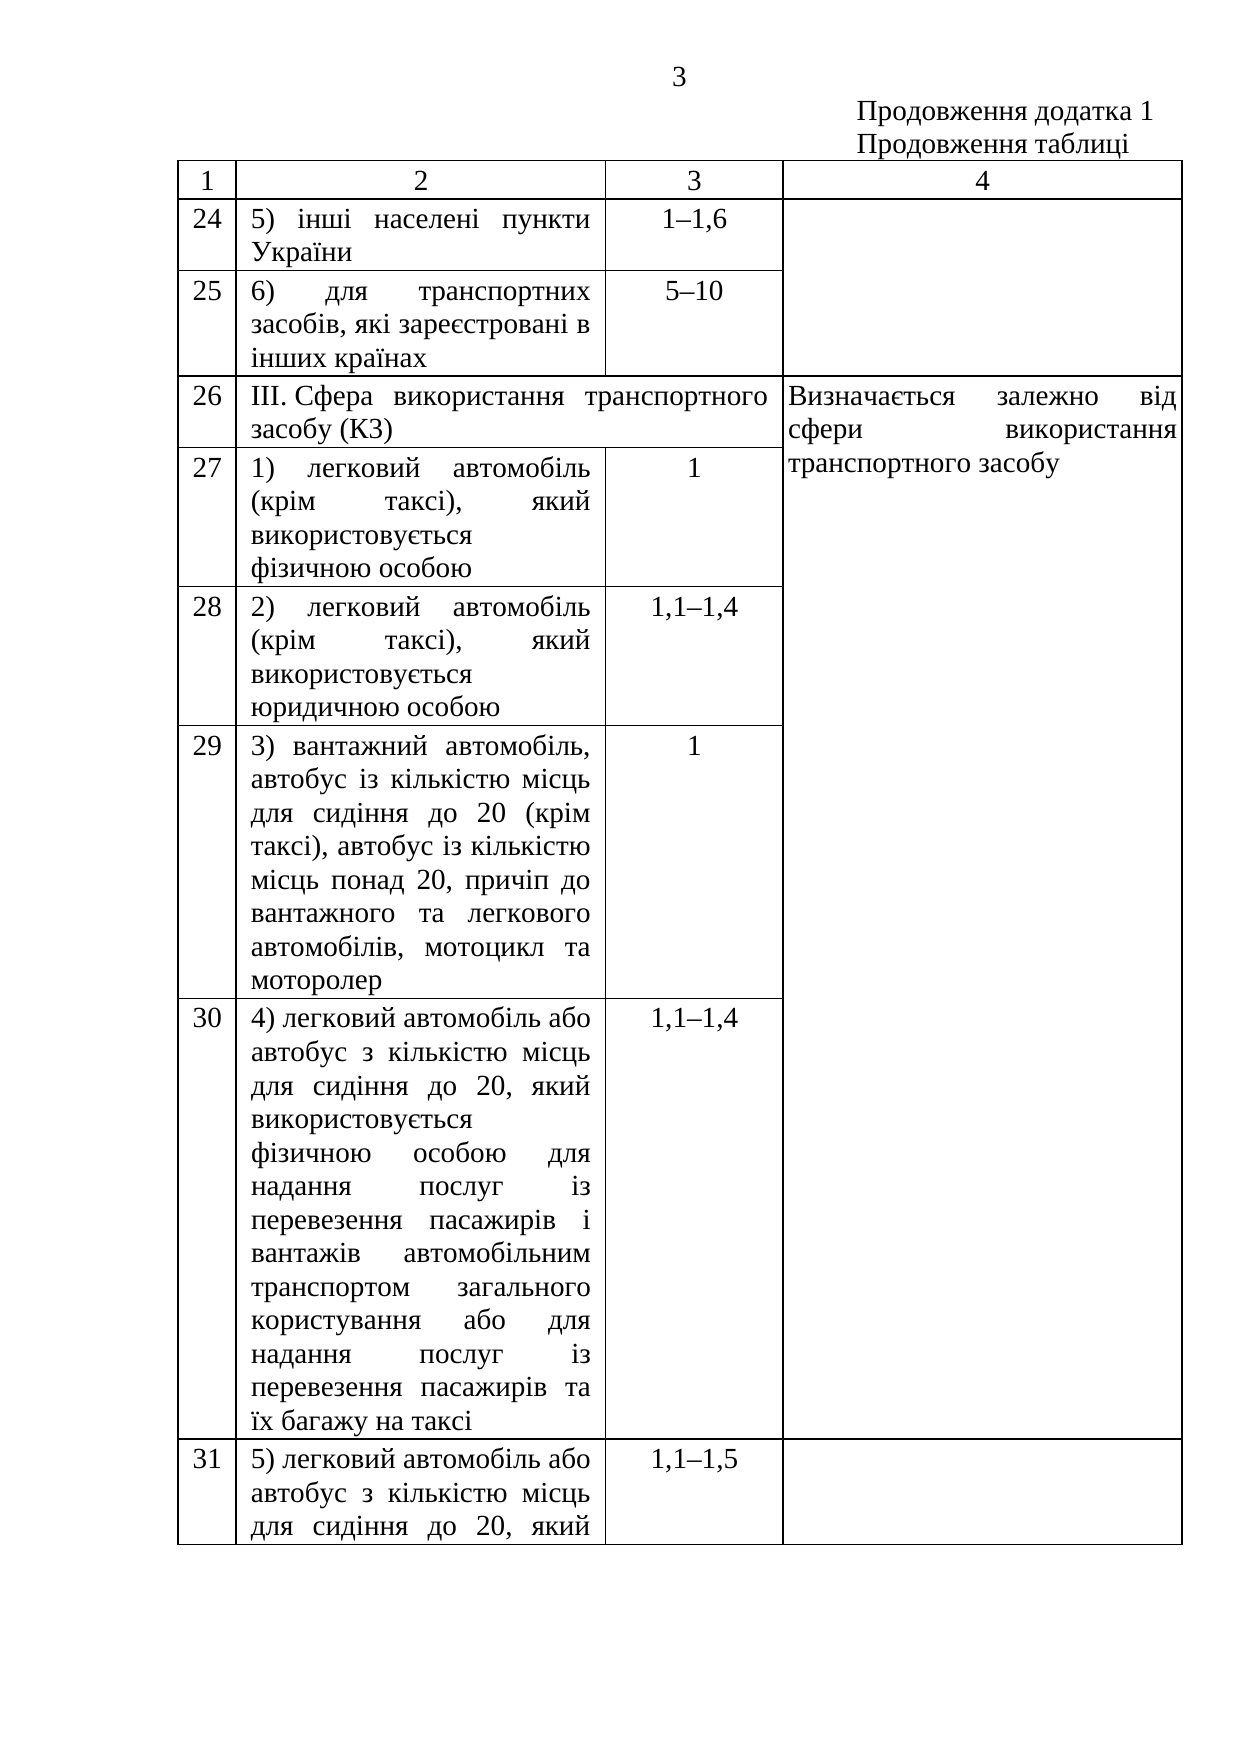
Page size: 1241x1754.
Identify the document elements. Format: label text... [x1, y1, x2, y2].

table_cell 1 [606, 726, 782, 997]
table_cell 29 [179, 726, 235, 997]
table_cell 30 [179, 999, 235, 1438]
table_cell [237, 1440, 605, 1543]
table_cell 5) інші населені пункти України [237, 200, 605, 270]
table_header 4 [784, 161, 1181, 198]
table_cell 28 [179, 587, 235, 724]
table_cell 1 [606, 448, 782, 586]
table_header 3 [606, 161, 782, 198]
table_cell 31 [179, 1440, 235, 1543]
table_cell 24 [179, 200, 235, 270]
table_cell 6) для транспортних засобів, які зареєстровані в інших країнах [237, 271, 605, 375]
table_cell [784, 1440, 1181, 1543]
table_cell 26 [179, 377, 235, 447]
table_header 1 [179, 161, 235, 198]
table_cell 1,1–1,4 [606, 587, 782, 724]
table_cell Визначається залежно від сфери використання транспортного засобу [784, 377, 1181, 1438]
table_cell 27 [179, 448, 235, 586]
table_header 2 [237, 161, 605, 198]
table_cell 1–1,6 [606, 200, 782, 270]
table_cell [784, 200, 1181, 270]
table_cell 1,1–1,4 [606, 999, 782, 1438]
table_cell [784, 270, 1181, 375]
table_cell 3) вантажний автомобіль, автобус із кількістю місць для сидіння до 20 (крім таксі), автобус із кількістю місць понад 20, причіп до вантажного та легкового автомобілів, мотоцикл та моторолер [237, 726, 605, 997]
table_cell 5–10 [606, 271, 782, 375]
table_cell 2) легковий автомобіль (крім таксі), який використовується юридичною особою [237, 587, 605, 724]
table_cell III. Сфера використання транспортного засобу (К3) [237, 377, 782, 447]
table_cell 4) легковий автомобіль або автобус з кількістю місць для сидіння до 20, який використовується фізичною особою для надання послуг із перевезення пасажирів і вантажів автомобільним транспортом загального користування або для надання послуг із перевезення пасажирів та їх багажу на таксі [237, 999, 605, 1438]
table_cell 1) легковий автомобіль (крім таксі), який використовується фізичною особою [237, 448, 605, 586]
table_cell 1,1–1,5 [606, 1440, 782, 1543]
table_cell 25 [179, 271, 235, 375]
